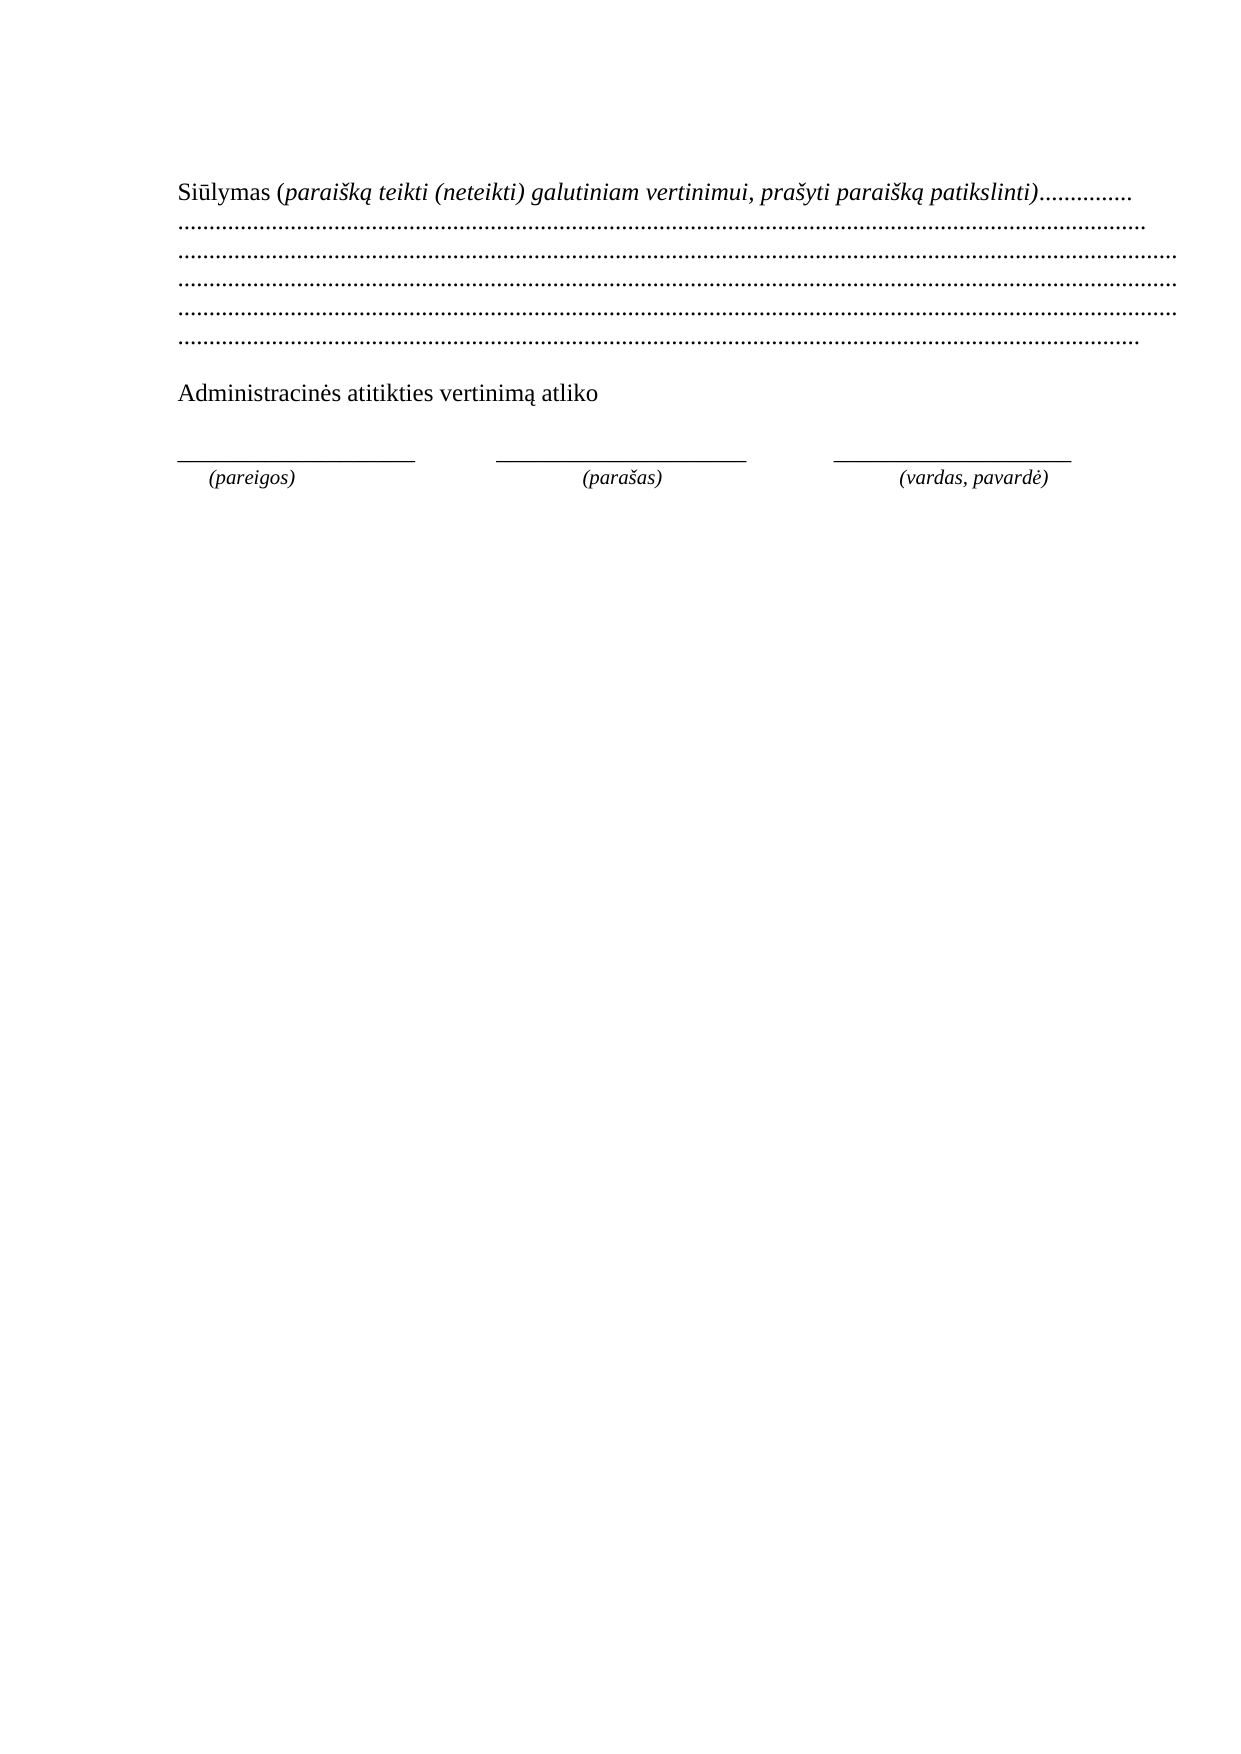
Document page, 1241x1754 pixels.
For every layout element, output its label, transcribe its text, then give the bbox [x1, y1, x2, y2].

text ___________________ ____________________ ___________________ [177, 436, 1181, 465]
text (pareigos) (parašas) (vardas, pavardė) [177, 465, 1069, 489]
text .......................................................................................................................................................................................................................................................................................................................................................................................................................................................................................................................................................................................................................................................... [177, 235, 1181, 350]
text ........................................................................................................................................................... [177, 206, 1181, 235]
text Administracinės atitikties vertinimą atliko [177, 378, 1181, 407]
text Siūlymas (paraišką teikti (neteikti) galutiniam vertinimui, prašyti paraišką patikslinti)............... [177, 177, 1181, 206]
